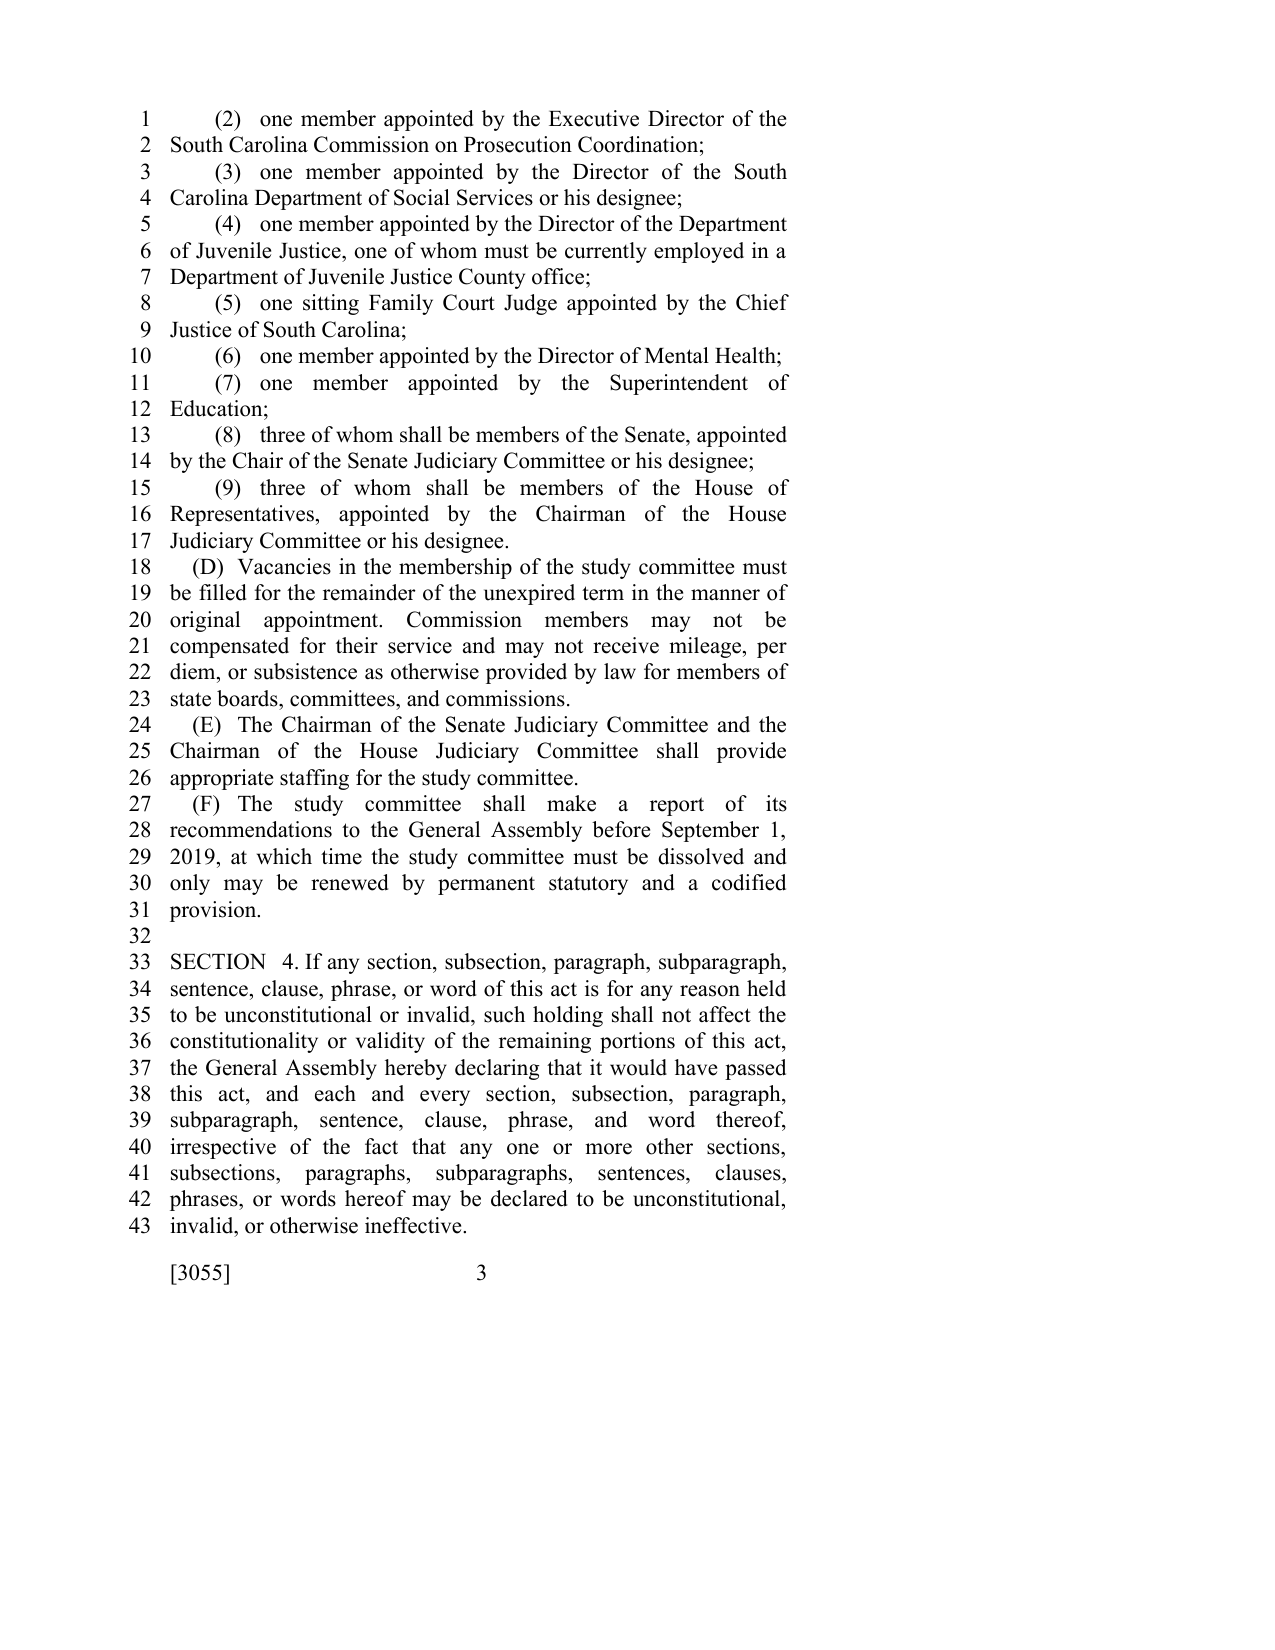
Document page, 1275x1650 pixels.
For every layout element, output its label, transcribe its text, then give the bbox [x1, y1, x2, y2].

text (8) three of whom shall be members of the Senate, appointed by the Chair of the Senate Judiciary Committee or his designee; [169, 421, 787, 474]
text (F) The study committee shall make a report of its recommendations to the General Assembly before September 1, 2019, at which time the study committee must be dissolved and only may be renewed by permanent statutory and a codified provision. [169, 790, 787, 922]
text (2) one member appointed by the Executive Director of the South Carolina Commission on Prosecution Coordination; [169, 105, 787, 158]
text (3) one member appointed by the Director of the South Carolina Department of Social Services or his designee; [169, 158, 787, 210]
text (7) one member appointed by the Superintendent of Education; [169, 368, 787, 421]
text (5) one sitting Family Court Judge appointed by the Chief Justice of South Carolina; [169, 289, 787, 342]
text (D) Vacancies in the membership of the study committee must be filled for the remainder of the unexpired term in the manner of original appointment. Commission members may not be compensated for their service and may not receive mileage, per diem, or subsistence as otherwise provided by law for members of state boards, committees, and commissions. [169, 553, 787, 711]
text (9) three of whom shall be members of the House of Representatives, appointed by the Chairman of the House Judiciary Committee or his designee. [169, 474, 787, 553]
text (6) one member appointed by the Director of Mental Health; [169, 342, 787, 368]
text (E) The Chairman of the Senate Judiciary Committee and the Chairman of the House Judiciary Committee shall provide appropriate staffing for the study committee. [169, 711, 787, 790]
text SECTION 4. If any section, subsection, paragraph, subparagraph, sentence, clause, phrase, or word of this act is for any reason held to be unconstitutional or invalid, such holding shall not affect the constitutionality or validity of the remaining portions of this act, the General Assembly hereby declaring that it would have passed this act, and each and every section, subsection, paragraph, subparagraph, sentence, clause, phrase, and word thereof, irrespective of the fact that any one or more other sections, subsections, paragraphs, subparagraphs, sentences, clauses, phrases, or words hereof may be declared to be unconstitutional, invalid, or otherwise ineffective. [169, 948, 787, 1238]
text (4) one member appointed by the Director of the Department of Juvenile Justice, one of whom must be currently employed in a Department of Juvenile Justice County office; [169, 210, 787, 289]
